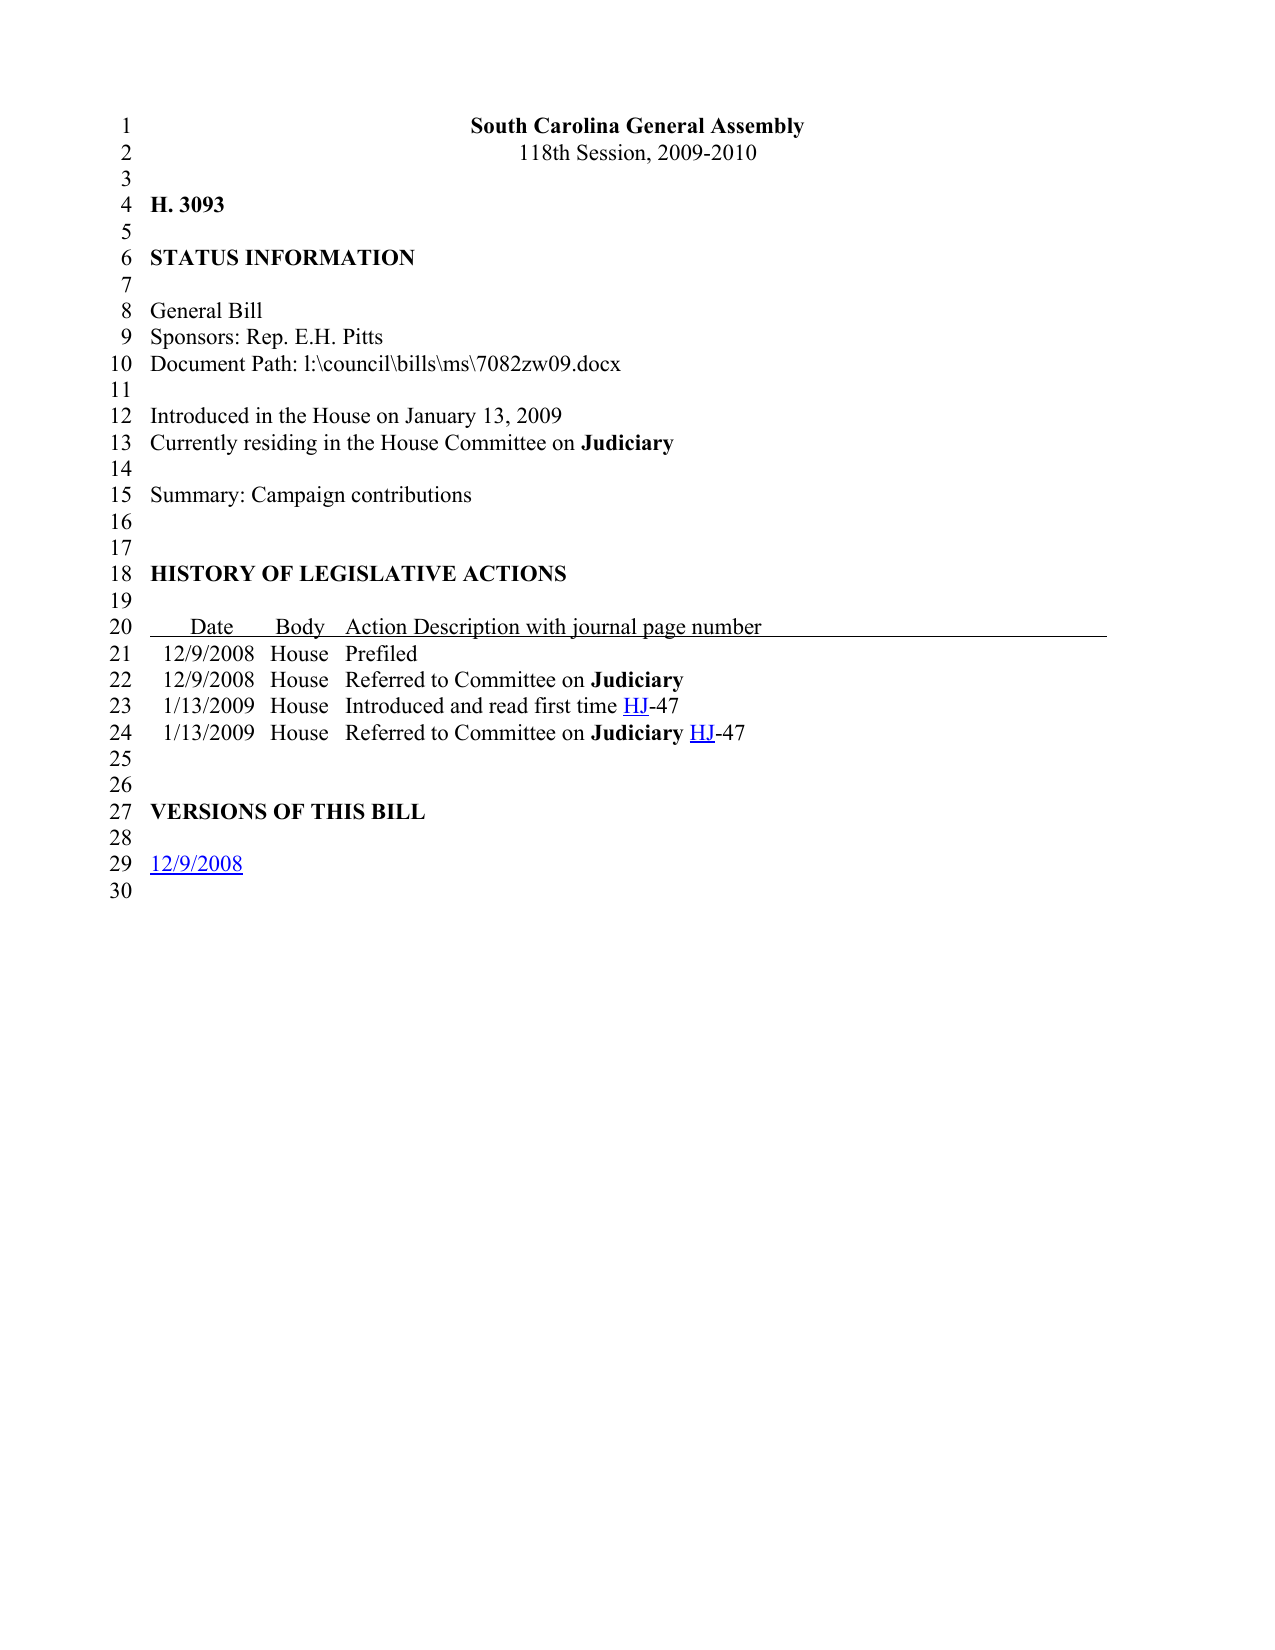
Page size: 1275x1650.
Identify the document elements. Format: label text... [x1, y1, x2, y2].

text VERSIONS OF THIS BILL [150, 798, 1125, 824]
text Sponsors: Rep. E.H. Pitts [150, 323, 1125, 350]
text HISTORY OF LEGISLATIVE ACTIONS [150, 561, 1125, 587]
text STATUS INFORMATION [150, 244, 1125, 271]
text Introduced in the House on January 13, 2009 [150, 402, 1125, 429]
text Currently residing in the House Committee on Judiciary [150, 429, 1125, 455]
text South Carolina General Assembly [150, 112, 1125, 139]
text 1/13/2009 House Referred to Committee on Judiciary HJ-47 [150, 719, 1125, 745]
text Date Body Action Description with journal page number [150, 613, 1125, 639]
text 1/13/2009 House Introduced and read first time HJ-47 [150, 692, 1125, 719]
text 12/9/2008 House Prefiled [150, 639, 1125, 666]
text Document Path: l:\council\bills\ms\7082zw09.docx [150, 350, 1125, 376]
text Summary: Campaign contributions [150, 481, 1125, 508]
text General Bill [150, 297, 1125, 323]
text 12/9/2008 [150, 850, 1125, 877]
text H. 3093 [150, 192, 1125, 218]
text 12/9/2008 House Referred to Committee on Judiciary [150, 666, 1125, 692]
text 118th Session, 2009-2010 [150, 139, 1125, 165]
